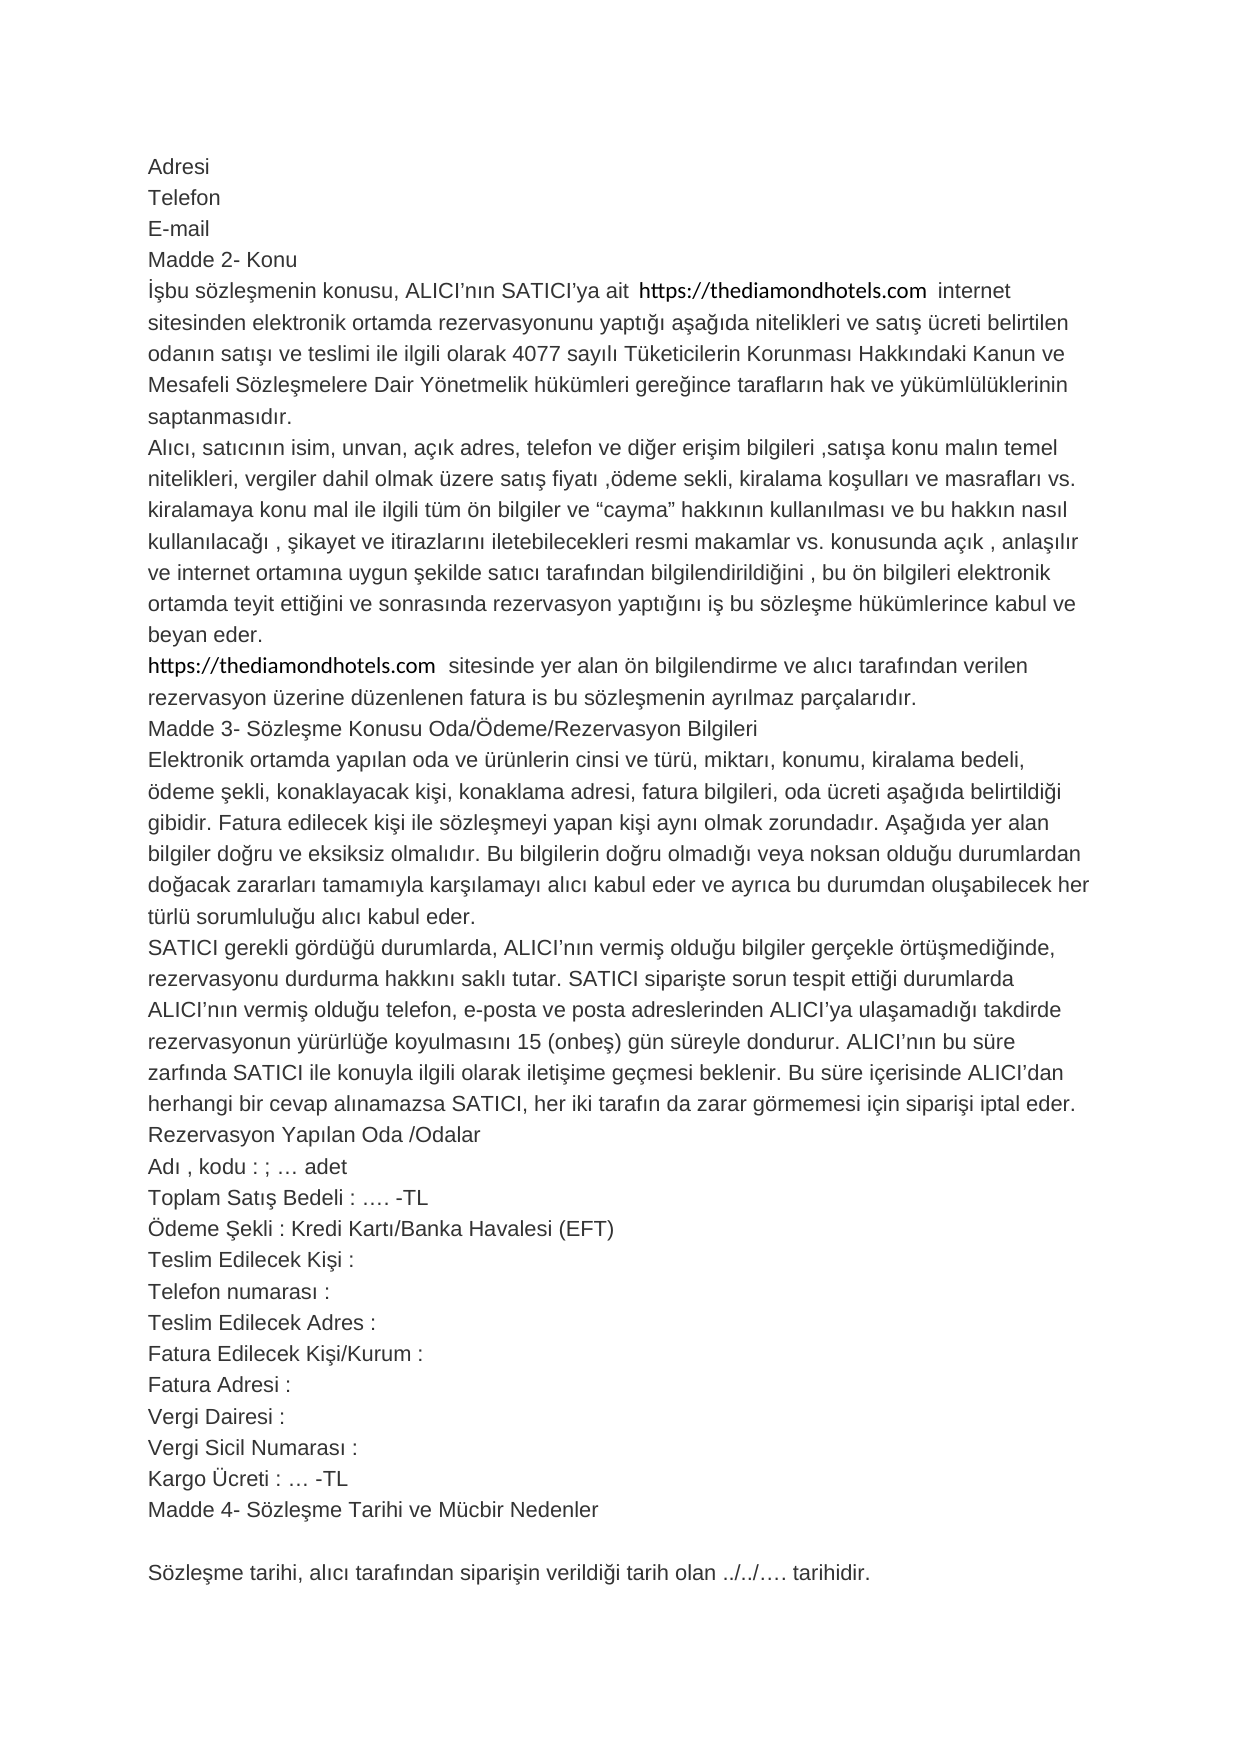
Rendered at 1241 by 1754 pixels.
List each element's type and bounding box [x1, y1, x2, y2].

text [148, 148, 1093, 1585]
